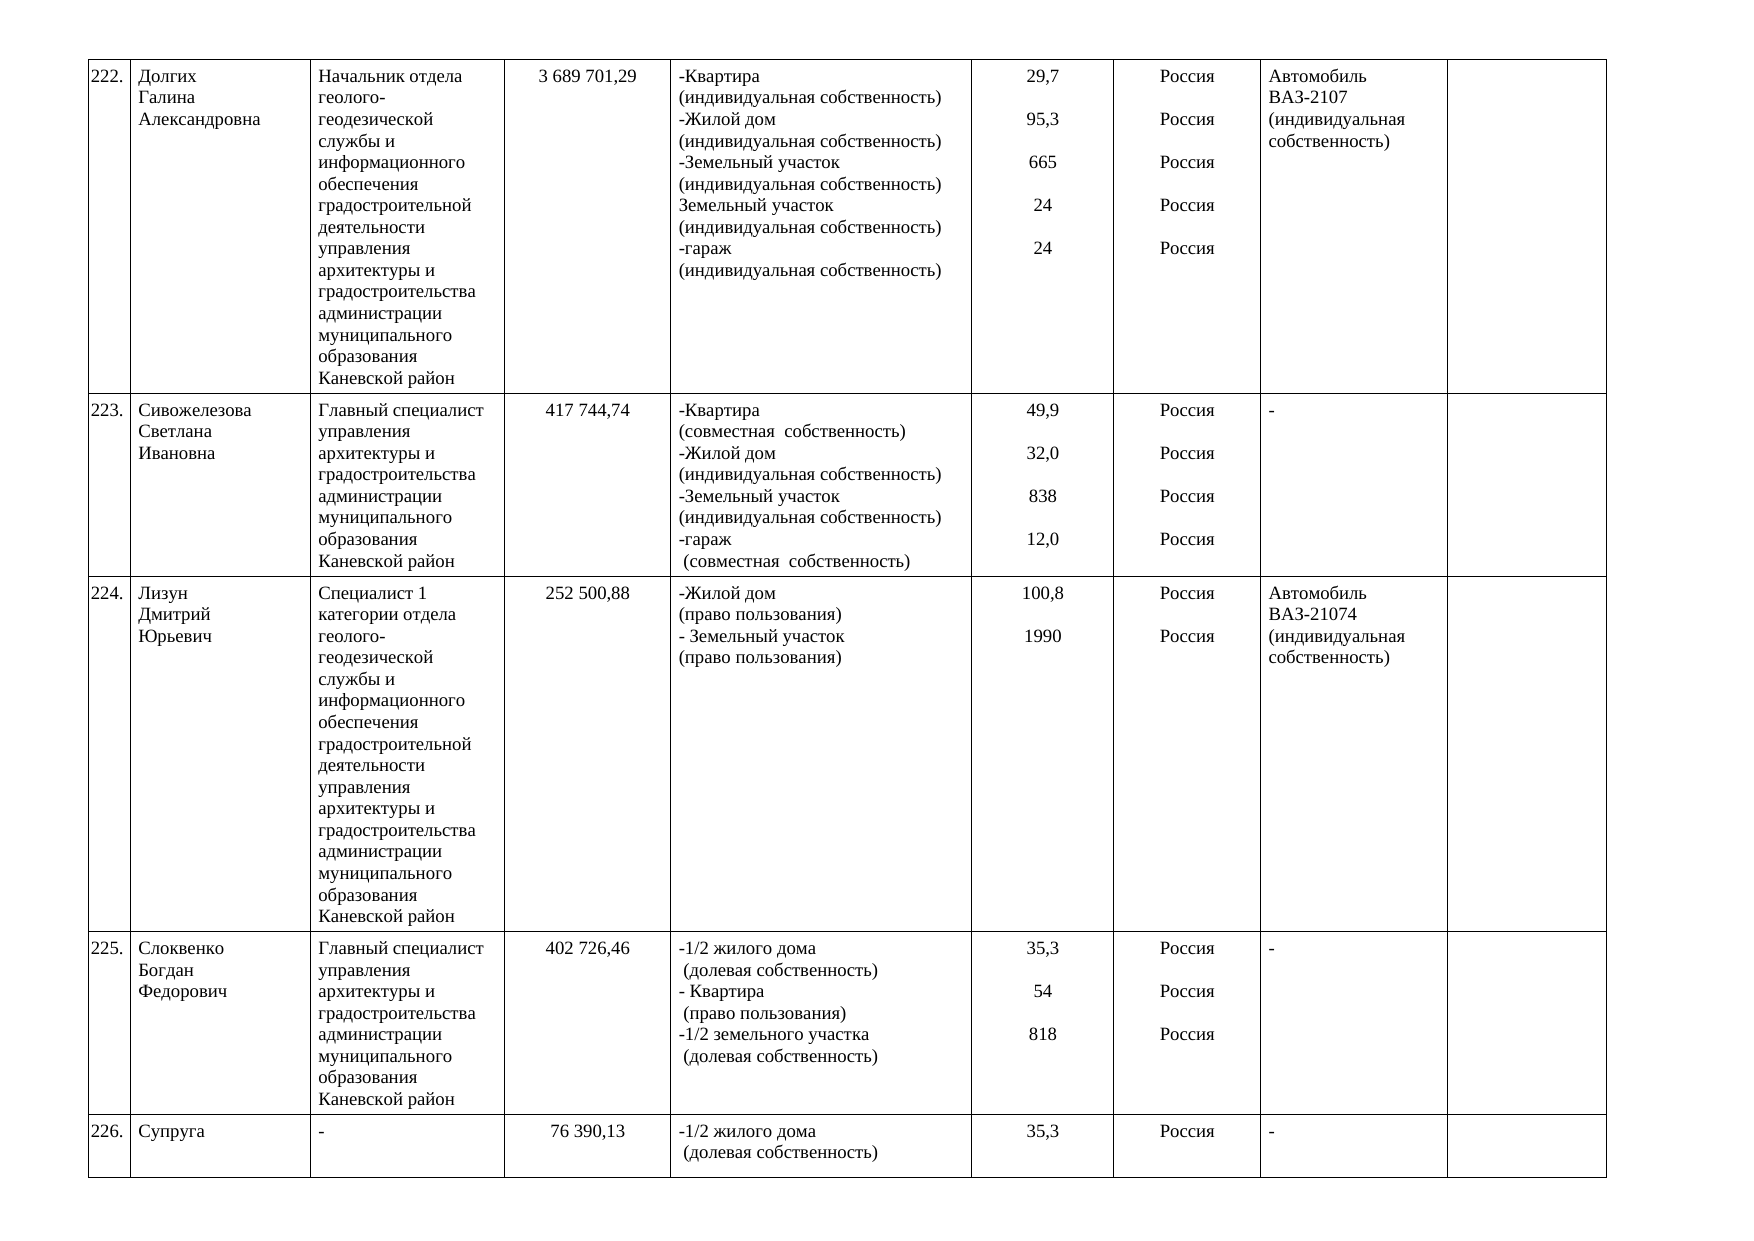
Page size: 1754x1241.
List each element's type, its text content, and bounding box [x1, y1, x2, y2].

table_cell [89, 1115, 130, 1177]
table_cell [1448, 1115, 1606, 1177]
table_cell 417 744,74 [505, 394, 670, 576]
table_cell [89, 394, 130, 576]
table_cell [1114, 1115, 1260, 1177]
table_cell 35,3 54 818 [972, 1115, 1113, 1177]
table_cell 76 390,13 [505, 1115, 670, 1177]
table_cell Россия Россия Россия Россия [1114, 394, 1260, 576]
table_cell [1448, 932, 1606, 1114]
table_cell 49,9 32,0 838 12,0 [972, 394, 1113, 576]
table_cell Супруга [131, 1115, 310, 1177]
table_cell - [311, 1115, 504, 1177]
table_cell [89, 60, 130, 393]
table_cell - [1261, 1115, 1447, 1177]
table_cell [89, 932, 130, 1114]
table_cell [89, 577, 130, 931]
table_cell -Квартира (совместная собственность) -Жилой дом (индивидуальная собственность) -Земельный участок (индивидуальная собственность) -гараж (совместная собственность) [671, 394, 971, 576]
table_cell - [1261, 394, 1447, 576]
table_cell 35,3 54 818 [972, 932, 1113, 1114]
table_cell Россия Россия Россия Россия Россия [1114, 60, 1260, 393]
table_cell Главный специалист управления архитектуры и градостроительства администрации муниципального образования Каневской район [311, 394, 504, 576]
table_cell Автомобиль ВАЗ-2107 (индивидуальная собственность) [1261, 60, 1447, 393]
table_cell -1/2 жилого дома (долевая собственность) - Квартира (право пользования) -1/2 земельного участка (долевая собственность) [671, 932, 971, 1114]
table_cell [671, 1115, 971, 1177]
table_cell 402 726,46 [505, 932, 670, 1114]
table_cell Начальник отдела геолого-геодезической службы и информационного обеспечения градостроительной деятельности управления архитектуры и градостроительства администрации муниципального образования Каневской район [311, 60, 504, 393]
table_cell Специалист 1 категории отдела геолого-геодезической службы и информационного обеспечения градостроительной деятельности управления архитектуры и градостроительства администрации муниципального образования Каневской район [311, 577, 504, 931]
table_cell Главный специалист управления архитектуры и градостроительства администрации муниципального образования Каневской район [311, 932, 504, 1114]
table_cell - [1261, 932, 1447, 1114]
table_cell 252 500,88 [505, 577, 670, 931]
table_cell 100,8 1990 [972, 577, 1113, 931]
table_cell 3 689 701,29 [505, 60, 670, 393]
table_cell [1448, 60, 1606, 393]
table_cell [1448, 577, 1606, 931]
table_cell -Жилой дом (право пользования) - Земельный участок (право пользования) [671, 577, 971, 931]
table_cell 29,7 95,3 665 24 24 [972, 60, 1113, 393]
table_cell Долгих Галина Александровна [131, 60, 310, 393]
table_cell Лизун Дмитрий Юрьевич [131, 577, 310, 931]
table_cell Слоквенко Богдан Федорович [131, 932, 310, 1114]
table_cell Россия Россия Россия [1114, 932, 1260, 1114]
table_cell Автомобиль ВАЗ-21074 (индивидуальная собственность) [1261, 577, 1447, 931]
table_cell -Квартира (индивидуальная собственность) -Жилой дом (индивидуальная собственность) -Земельный участок (индивидуальная собственность) Земельный участок (индивидуальная собственность) -гараж (индивидуальная собственность) [671, 60, 971, 393]
table_cell [1448, 394, 1606, 576]
table_cell Сивожелезова Светлана Ивановна [131, 394, 310, 576]
table_cell Россия Россия [1114, 577, 1260, 931]
